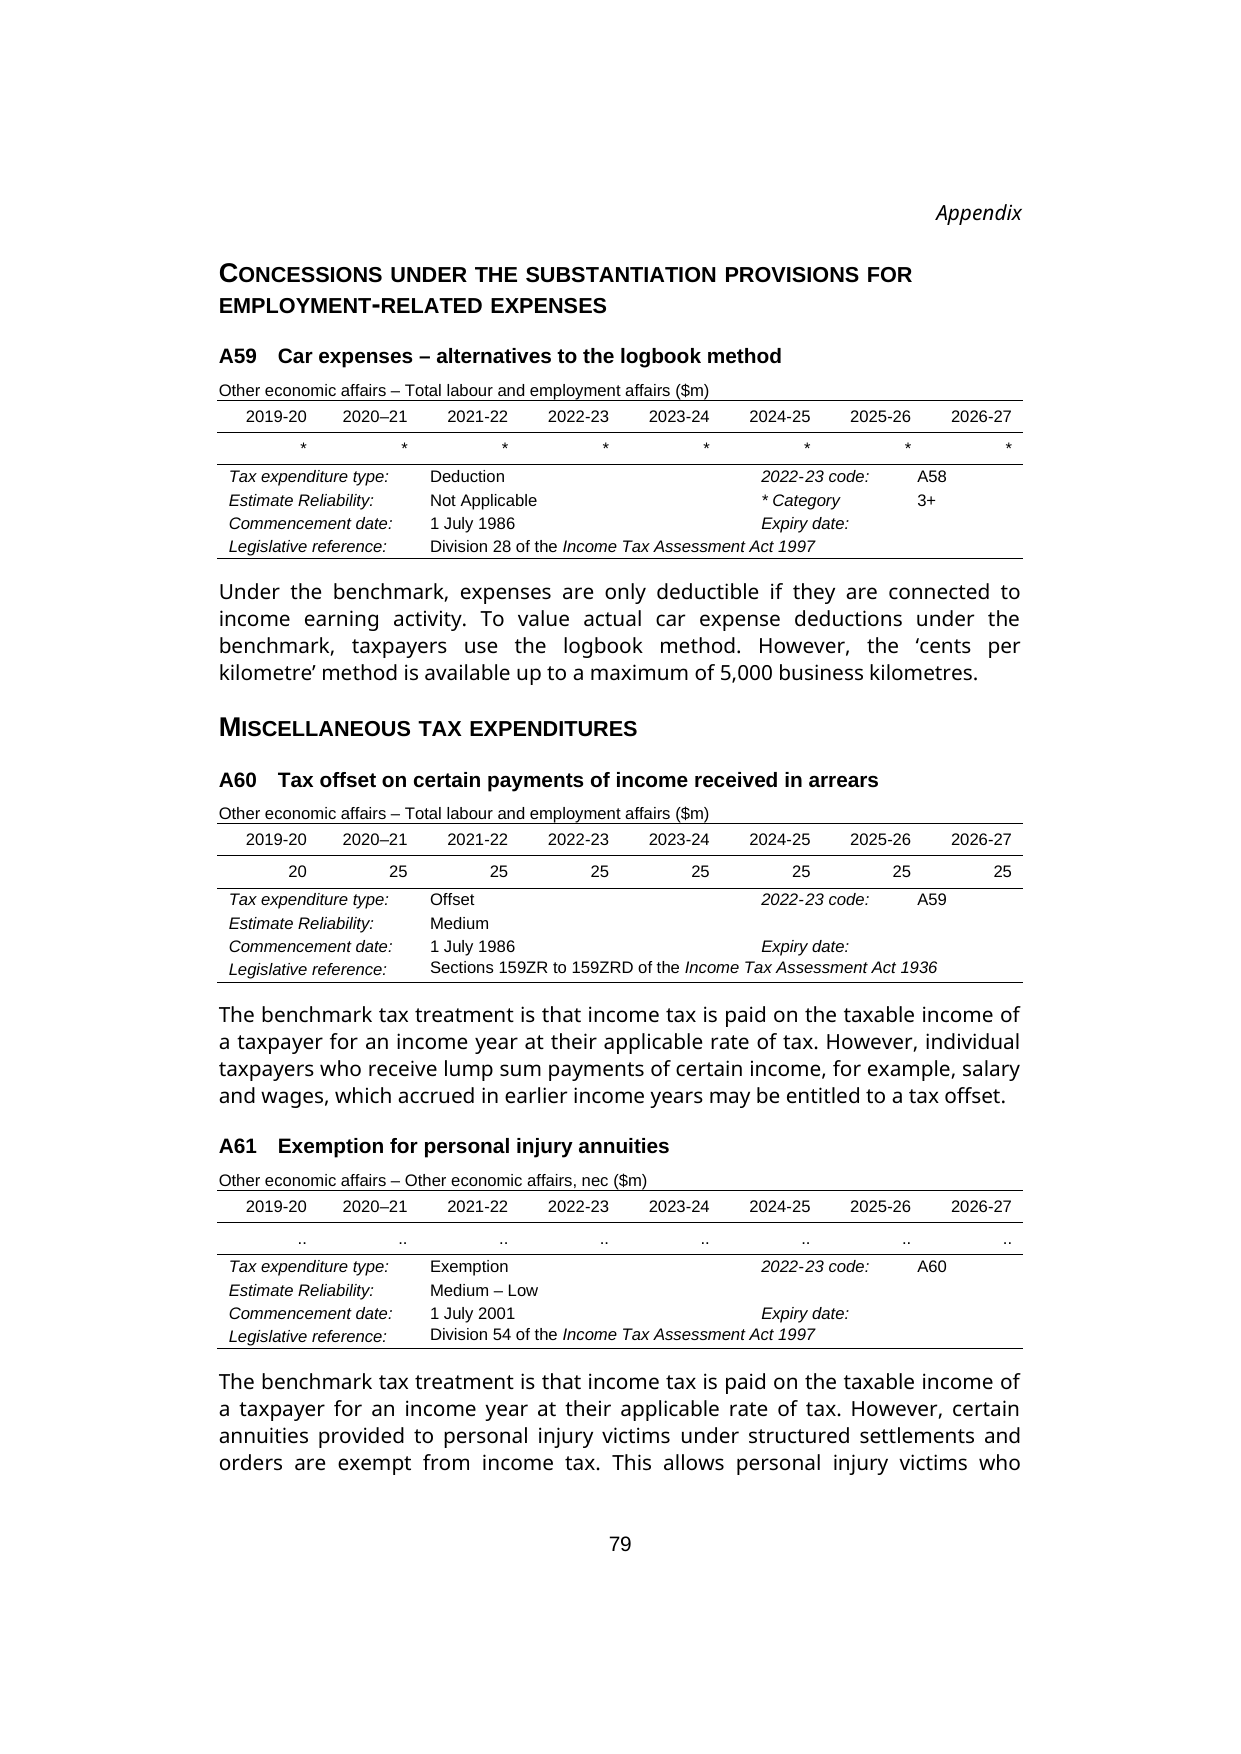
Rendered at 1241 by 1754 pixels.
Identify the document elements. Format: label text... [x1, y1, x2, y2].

text The benchmark tax treatment is that income tax is paid on the taxable income of a taxpayer for an income year at their applicable rate of tax. However, individual taxpayers who receive lump sum payments of certain income, for example, salary and wages, which accrued in earlier income years may be entitled to a tax offset. [218, 1001, 1022, 1109]
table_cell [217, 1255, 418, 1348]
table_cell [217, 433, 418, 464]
subtitle Concessions under the substantiation provisions for employment-related expenses [218, 257, 1022, 319]
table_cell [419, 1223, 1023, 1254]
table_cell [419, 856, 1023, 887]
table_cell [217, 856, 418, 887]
subtitle A59 Car expenses – alternatives to the logbook method [218, 344, 1022, 368]
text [218, 1368, 1022, 1476]
subtitle Other economic affairs – Other economic affairs, nec ($m) [218, 1171, 1022, 1190]
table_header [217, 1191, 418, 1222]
text Under the benchmark, expenses are only deductible if they are connected to income earning activity. To value actual car expense deductions under the benchmark, taxpayers use the logbook method. However, the ‘cents per kilometre’ method is available up to a maximum of 5,000 business kilometres. [218, 578, 1022, 686]
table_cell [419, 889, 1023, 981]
subtitle Other economic affairs – Total labour and employment affairs ($m) [218, 804, 1022, 823]
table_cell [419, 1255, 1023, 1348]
subtitle Miscellaneous tax expenditures [218, 711, 1022, 742]
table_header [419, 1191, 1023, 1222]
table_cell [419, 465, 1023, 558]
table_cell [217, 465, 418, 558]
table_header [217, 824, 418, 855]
subtitle Other economic affairs – Total labour and employment affairs ($m) [218, 381, 1022, 400]
subtitle A61 Exemption for personal injury annuities [218, 1134, 1022, 1158]
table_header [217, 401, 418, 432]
subtitle A60 Tax offset on certain payments of income received in arrears [218, 767, 1022, 791]
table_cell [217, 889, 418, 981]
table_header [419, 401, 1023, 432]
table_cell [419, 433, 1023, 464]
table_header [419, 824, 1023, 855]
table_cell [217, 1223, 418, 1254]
